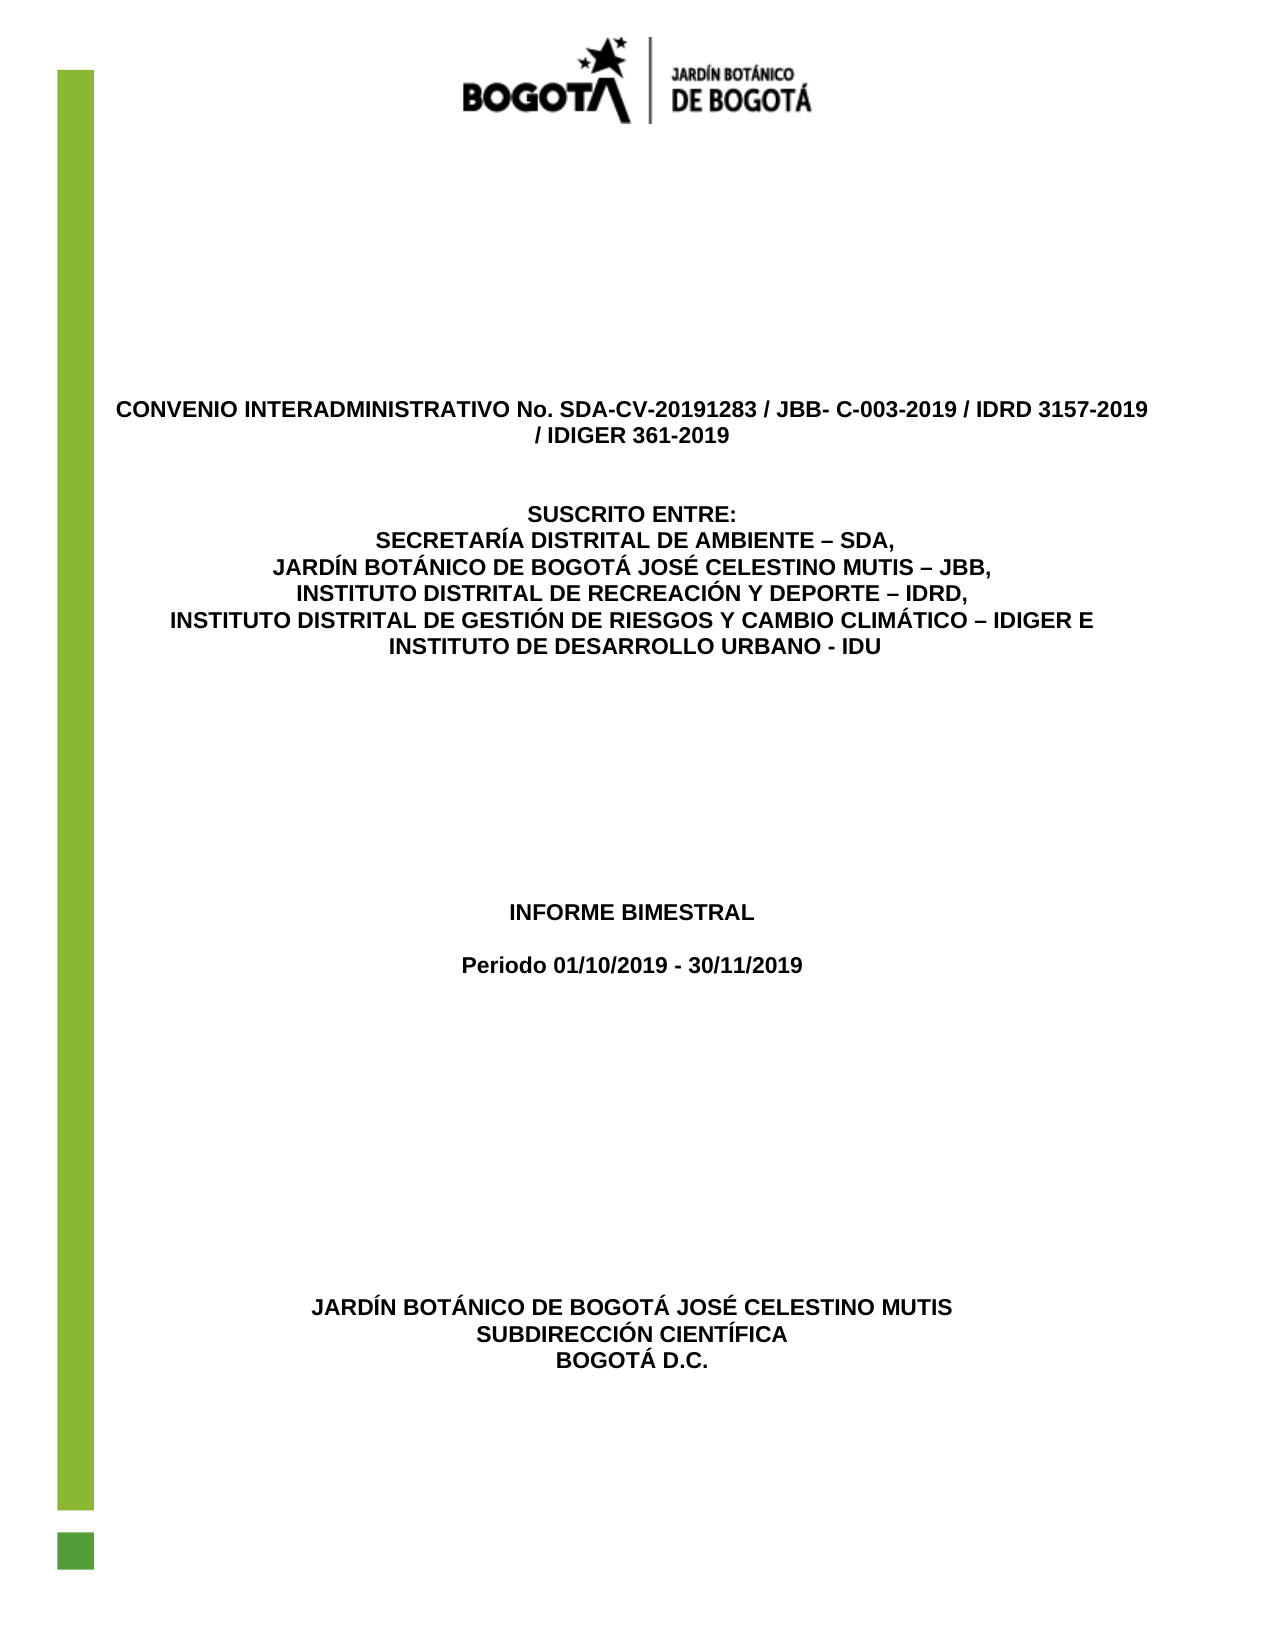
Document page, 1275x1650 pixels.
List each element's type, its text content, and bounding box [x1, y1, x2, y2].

text SUBDIRECCIÓN CIENTÍFICA [112, 1321, 1152, 1347]
text INFORME BIMESTRAL [112, 899, 1152, 925]
text CONVENIO INTERADMINISTRATIVO No. SDA-CV-20191283 / JBB- C-003-2019 / IDRD 3157-2019 / IDIGER 361-2019 [112, 396, 1152, 448]
text JARDÍN BOTÁNICO DE BOGOTÁ JOSÉ CELESTINO MUTIS – JBB, [112, 554, 1152, 580]
picture [463, 37, 812, 124]
text SECRETARÍA DISTRITAL DE AMBIENTE – SDA, [112, 527, 1152, 554]
text INSTITUTO DE DESARROLLO URBANO - IDU [112, 633, 1152, 659]
text INSTITUTO DISTRITAL DE GESTIÓN DE RIESGOS Y CAMBIO CLIMÁTICO – IDIGER E [112, 607, 1152, 633]
text JARDÍN BOTÁNICO DE BOGOTÁ JOSÉ CELESTINO MUTIS [112, 1294, 1152, 1321]
text SUSCRITO ENTRE: [112, 501, 1152, 527]
text INSTITUTO DISTRITAL DE RECREACIÓN Y DEPORTE – IDRD, [112, 580, 1152, 607]
text BOGOTÁ D.C. [112, 1347, 1152, 1373]
text Periodo 01/10/2019 - 30/11/2019 [112, 952, 1152, 978]
